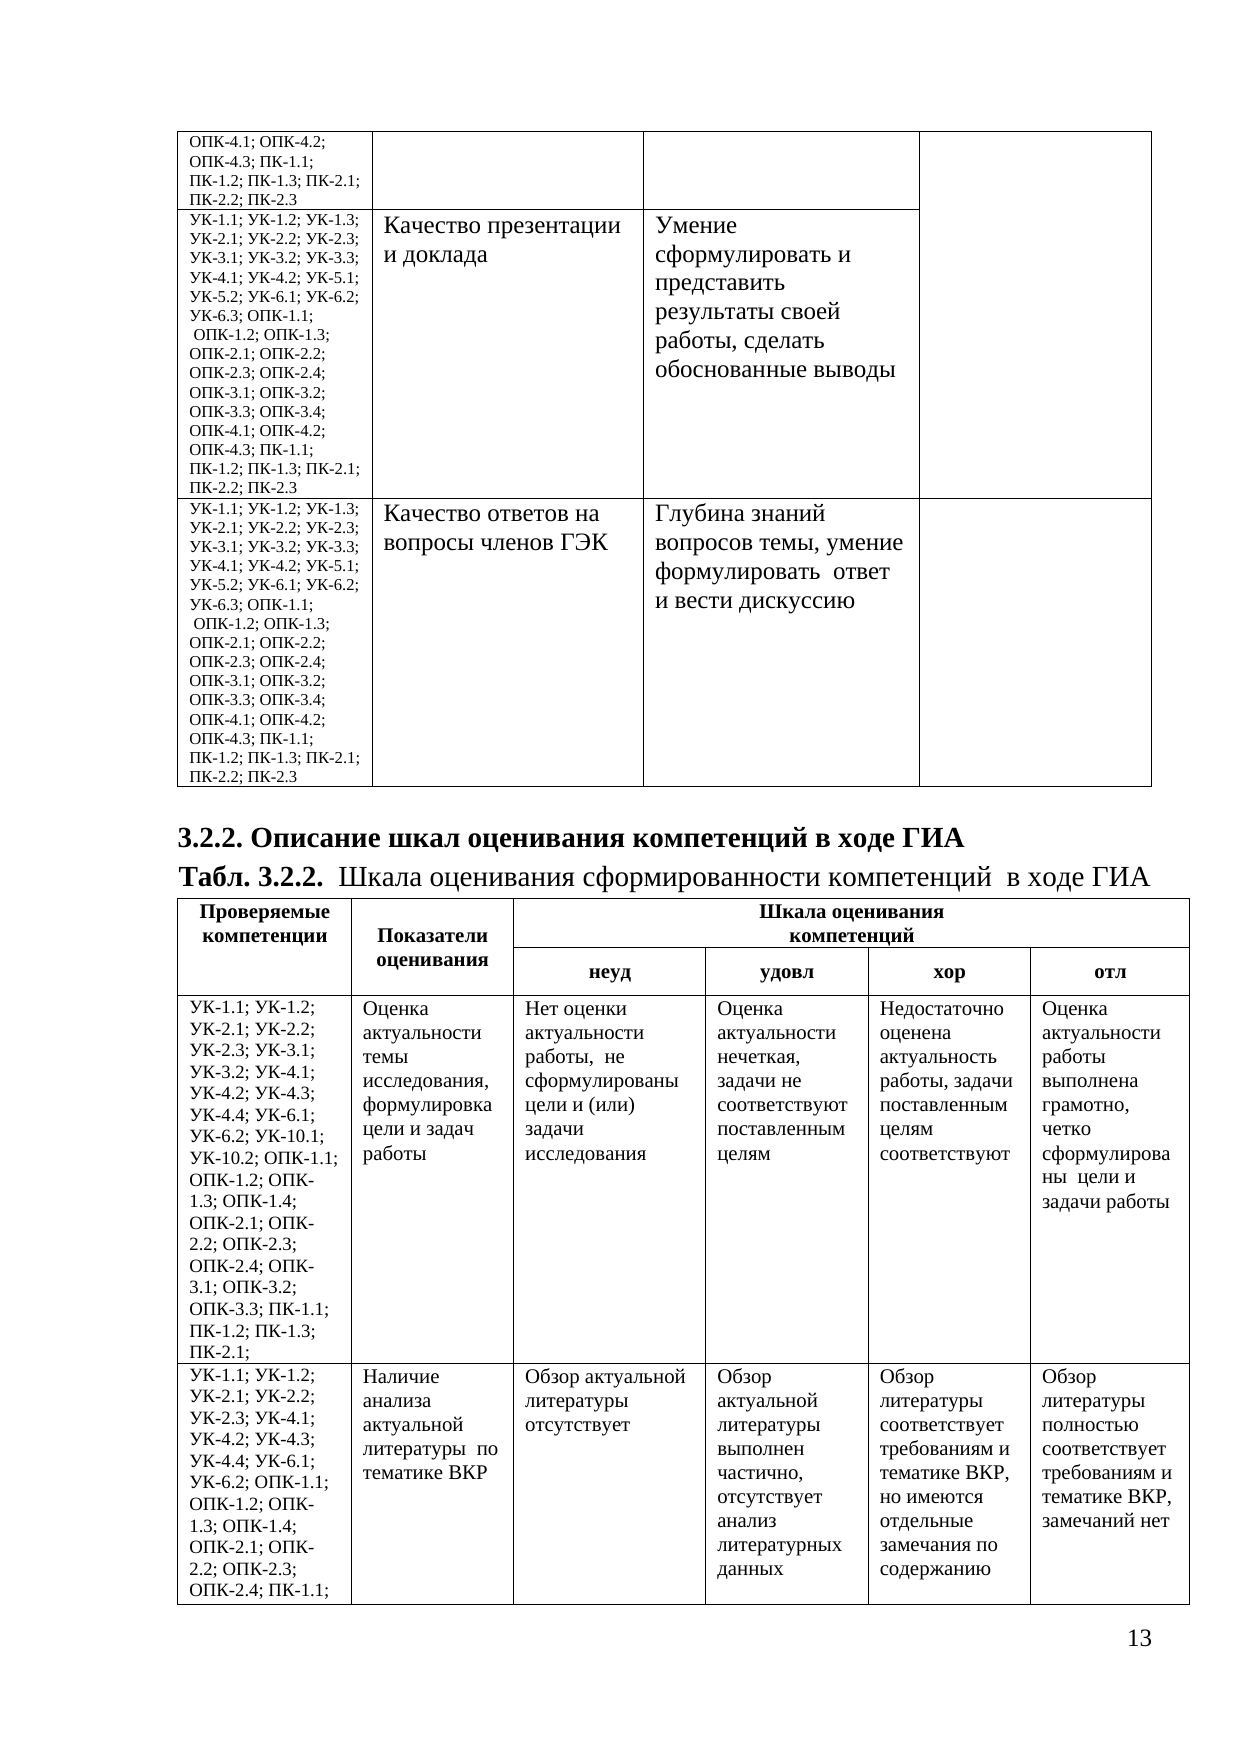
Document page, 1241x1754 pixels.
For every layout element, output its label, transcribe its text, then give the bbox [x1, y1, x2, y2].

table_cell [1031, 1364, 1189, 1604]
table_cell Оценка актуальности нечеткая, задачи не соответствуют поставленным целям [706, 996, 868, 1363]
table_cell Умение сформулировать и представить результаты своей работы, сделать обоснованные выводы [644, 210, 919, 497]
table_header Проверяемые компетенции [178, 899, 351, 995]
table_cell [352, 1364, 513, 1604]
table_cell Недостаточно оценена актуальность работы, задачи поставленным целям соответствуют [869, 996, 1030, 1363]
table_cell Нет оценки актуальности работы, не сформулированы цели и (или) задачи исследования [514, 996, 705, 1363]
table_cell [373, 132, 643, 209]
table_cell Качество ответов на вопросы членов ГЭК [373, 499, 643, 786]
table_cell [706, 1364, 868, 1604]
table_cell УК-1.1; УК-1.2; УК-2.1; УК-2.2; УК-2.3; УК-3.1; УК-3.2; УК-4.1; УК-4.2; УК-4.3; УК-4.4; УК-6.1; УК-6.2; УК-10.1; УК-10.2; ОПК-1.1; ОПК-1.2; ОПК-1.3; ОПК-1.4; ОПК-2.1; ОПК-2.2; ОПК-2.3; ОПК-2.4; ОПК-3.1; ОПК-3.2; ОПК-3.3; ПК-1.1; ПК-1.2; ПК-1.3; ПК-2.1; [178, 996, 351, 1363]
table_header Шкала оценивания компетенций [514, 899, 1189, 947]
table_cell Оценка актуальности работы выполнена грамотно, четко сформулированы цели и задачи работы [1031, 996, 1189, 1363]
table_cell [869, 1364, 1030, 1604]
table_cell отл [1031, 948, 1189, 995]
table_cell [514, 1364, 705, 1604]
table_header Показатели оценивания [352, 899, 513, 995]
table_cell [178, 1364, 351, 1604]
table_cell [644, 132, 919, 209]
table_cell удовл [706, 948, 868, 995]
table_cell Глубина знаний вопросов темы, умение формулировать ответ и вести дискуссию [644, 499, 919, 786]
table_cell Качество презентации и доклада [373, 210, 643, 497]
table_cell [178, 132, 372, 209]
table_cell неуд [514, 948, 705, 995]
table_cell [920, 499, 1151, 786]
text Табл. 3.2.2. Шкала оценивания сформированности компетенций в ходе ГИА [177, 859, 1152, 893]
table_cell хор [869, 948, 1030, 995]
table_cell Оценка актуальности темы исследования, формулировка цели и задач работы [352, 996, 513, 1363]
text 3.2.2. Описание шкал оценивания компетенций в ходе ГИА [177, 821, 1152, 854]
